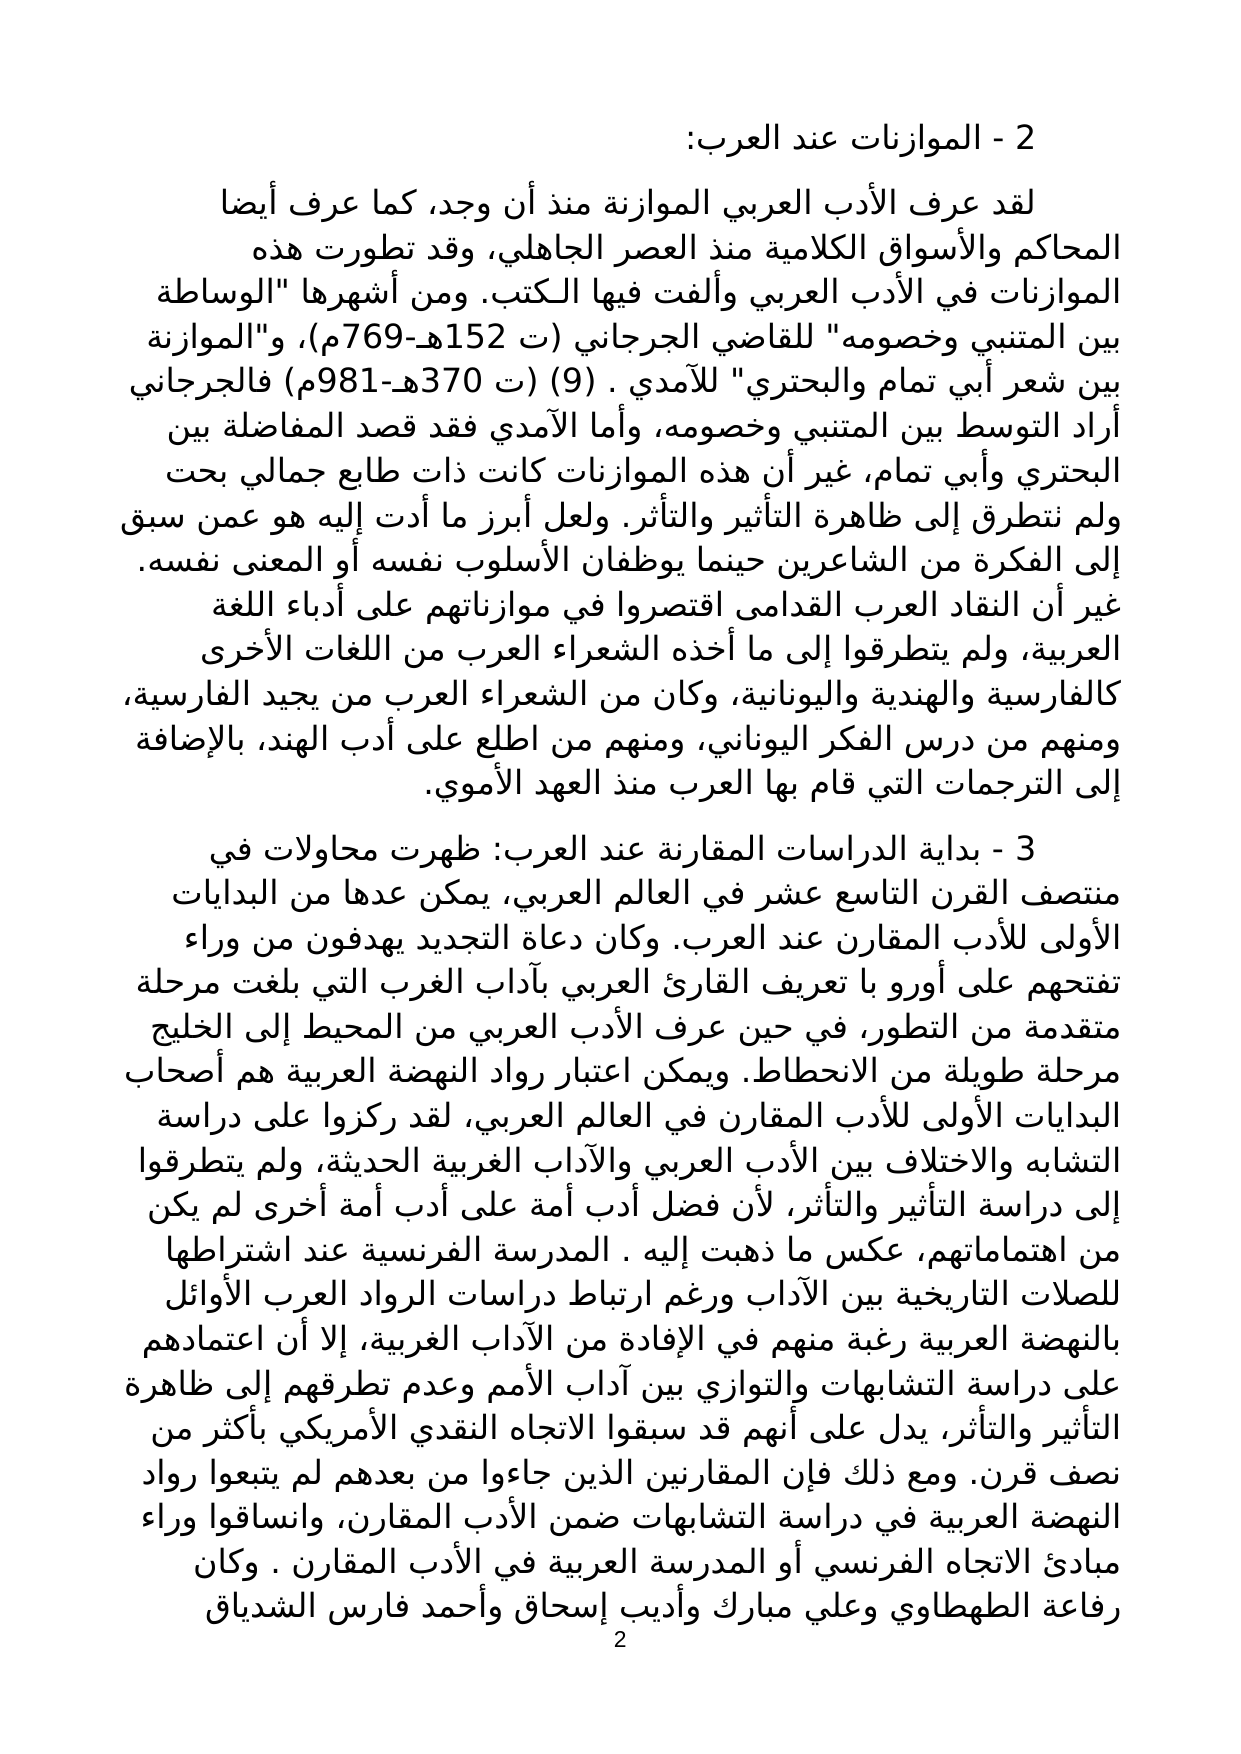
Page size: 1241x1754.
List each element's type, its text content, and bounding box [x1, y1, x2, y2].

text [118, 829, 1122, 1626]
text لقد عرف الأدب العربي الموازنة منذ أن وجد، كما عرف أيضا المحاكم والأسواق الكلامية منذ العصر الجاهلي، وقد تطورت هذه الموازنات في الأدب العربي وألفت فيها الـكتب. ومن أشهرها "الوساطة بين المتنبي وخصومه" للقاضي الجرجاني (ت 152هـ-769م)، و"الموازنة بين شعر أبي تمام والبحتري" للآمدي . (9) (ت 370هـ-981م) فالجرجاني أراد التوسط بين المتنبي وخصومه، وأما الآمدي فقد قصد المفاضلة بين البحتري وأبي تمام، غير أن هذه الموازنات كانت ذات طابع جمالي بحت ولم ٺتطرق إلى ظاهرة التأثير والتأثر. ولعل أبرز ما أدت إليه هو عمن سبق إلى الفكرة من الشاعرين حينما يوظفان الأسلوب نفسه أو المعنى نفسه. غير أن النقاد العرب القدامى اقتصروا في موازناتهم على أدباء اللغة العربية، ولم يتطرقوا إلى ما أخذه الشعراء العرب من اللغات الأخرى كالفارسية والهندية واليونانية، وكان من الشعراء العرب من يجيد الفارسية، ومنهم من درس الفكر اليوناني، ومنهم من اطلع على أدب الهند، بالإضافة إلى الترجمات التي قام بها العرب منذ العهد الأموي. [118, 183, 1122, 802]
text 2 - الموازنات عند العرب: [118, 118, 1122, 157]
